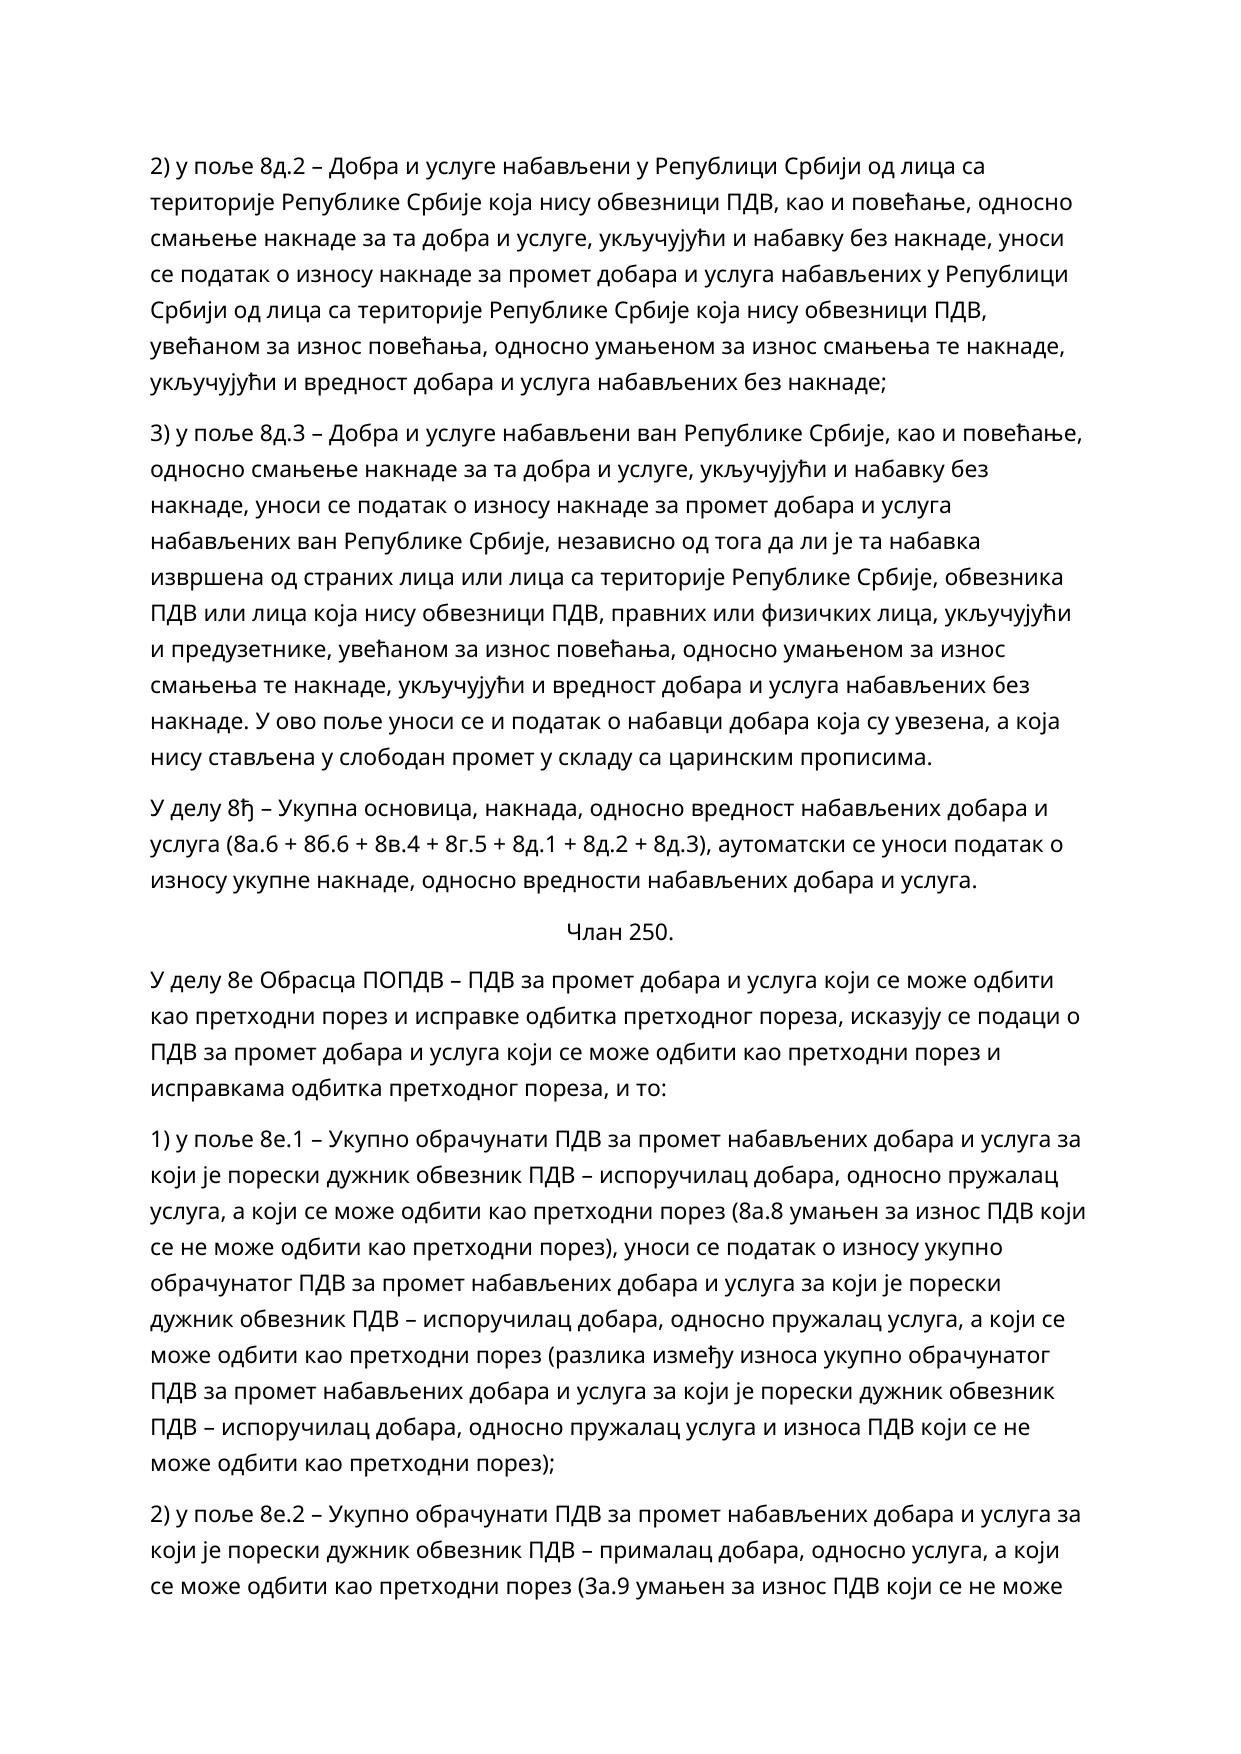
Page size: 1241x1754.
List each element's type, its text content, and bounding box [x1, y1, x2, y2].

text 2) у поље 8д.2 – Добра и услуге набављени у Републици Србији од лица са територије Републике Србије која нису обвезници ПДВ, као и повећање, односно смањење накнаде за та добра и услуге, укључујући и набавку без накнаде, уноси се податак о износу накнаде за промет добара и услуга набављених у Републици Србији од лица са територије Републике Србије која нису обвезници ПДВ, увећаном за износ повећања, односно умањеном за износ смањења те накнаде, укључујући и вредност добара и услуга набављених без накнаде; [150, 150, 1090, 397]
text У делу 8е Обрасца ПОПДВ – ПДВ за промет добара и услуга који се може одбити као претходни порез и исправке одбитка претходног пореза, исказују се подаци о ПДВ за промет добара и услуга који се може одбити као претходни порез и исправкама одбитка претходног пореза, и то: [150, 964, 1090, 1103]
text У делу 8ђ – Укупна основица, накнада, односно вредност набављених добара и услуга (8а.6 + 8б.6 + 8в.4 + 8г.5 + 8д.1 + 8д.2 + 8д.3), аутоматски се уноси податак о износу укупне накнаде, односно вредности набављених добара и услуга. [150, 792, 1090, 895]
text Члан 250. [150, 916, 1090, 947]
text 1) у поље 8е.1 – Укупно обрачунати ПДВ за промет набављених добара и услуга за који је порески дужник обвезник ПДВ – испоручилац добара, односно пружалац услуга, а који се може одбити као претходни порез (8а.8 умањен за износ ПДВ који се не може одбити као претходни порез), уноси се податак о износу укупно обрачунатог ПДВ за промет набављених добара и услуга за који је порески дужник обвезник ПДВ – испоручилац добара, односно пружалац услуга, а који се може одбити као претходни порез (разлика између износа укупно обрачунатог ПДВ за промет набављених добара и услуга за који је порески дужник обвезник ПДВ – испоручилац добара, односно пружалац услуга и износа ПДВ који се не може одбити као претходни порез); [150, 1123, 1090, 1478]
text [150, 1498, 1090, 1602]
text 3) у поље 8д.3 – Добра и услуге набављени ван Републике Србије, као и повећање, односно смањење накнаде за та добра и услуге, укључујући и набавку без накнаде, уноси се податак о износу накнаде за промет добара и услуга набављених ван Републике Србије, независно од тога да ли је та набавка извршена од страних лица или лица са територије Републике Србије, обвезника ПДВ или лица која нису обвезници ПДВ, правних или физичких лица, укључујући и предузетнике, увећаном за износ повећања, односно умањеном за износ смањења те накнаде, укључујући и вредност добара и услуга набављених без накнаде. У ово поље уноси се и податак о набавци добара која су увезена, а која нису стављена у слободан промет у складу са царинским прописима. [150, 417, 1090, 772]
